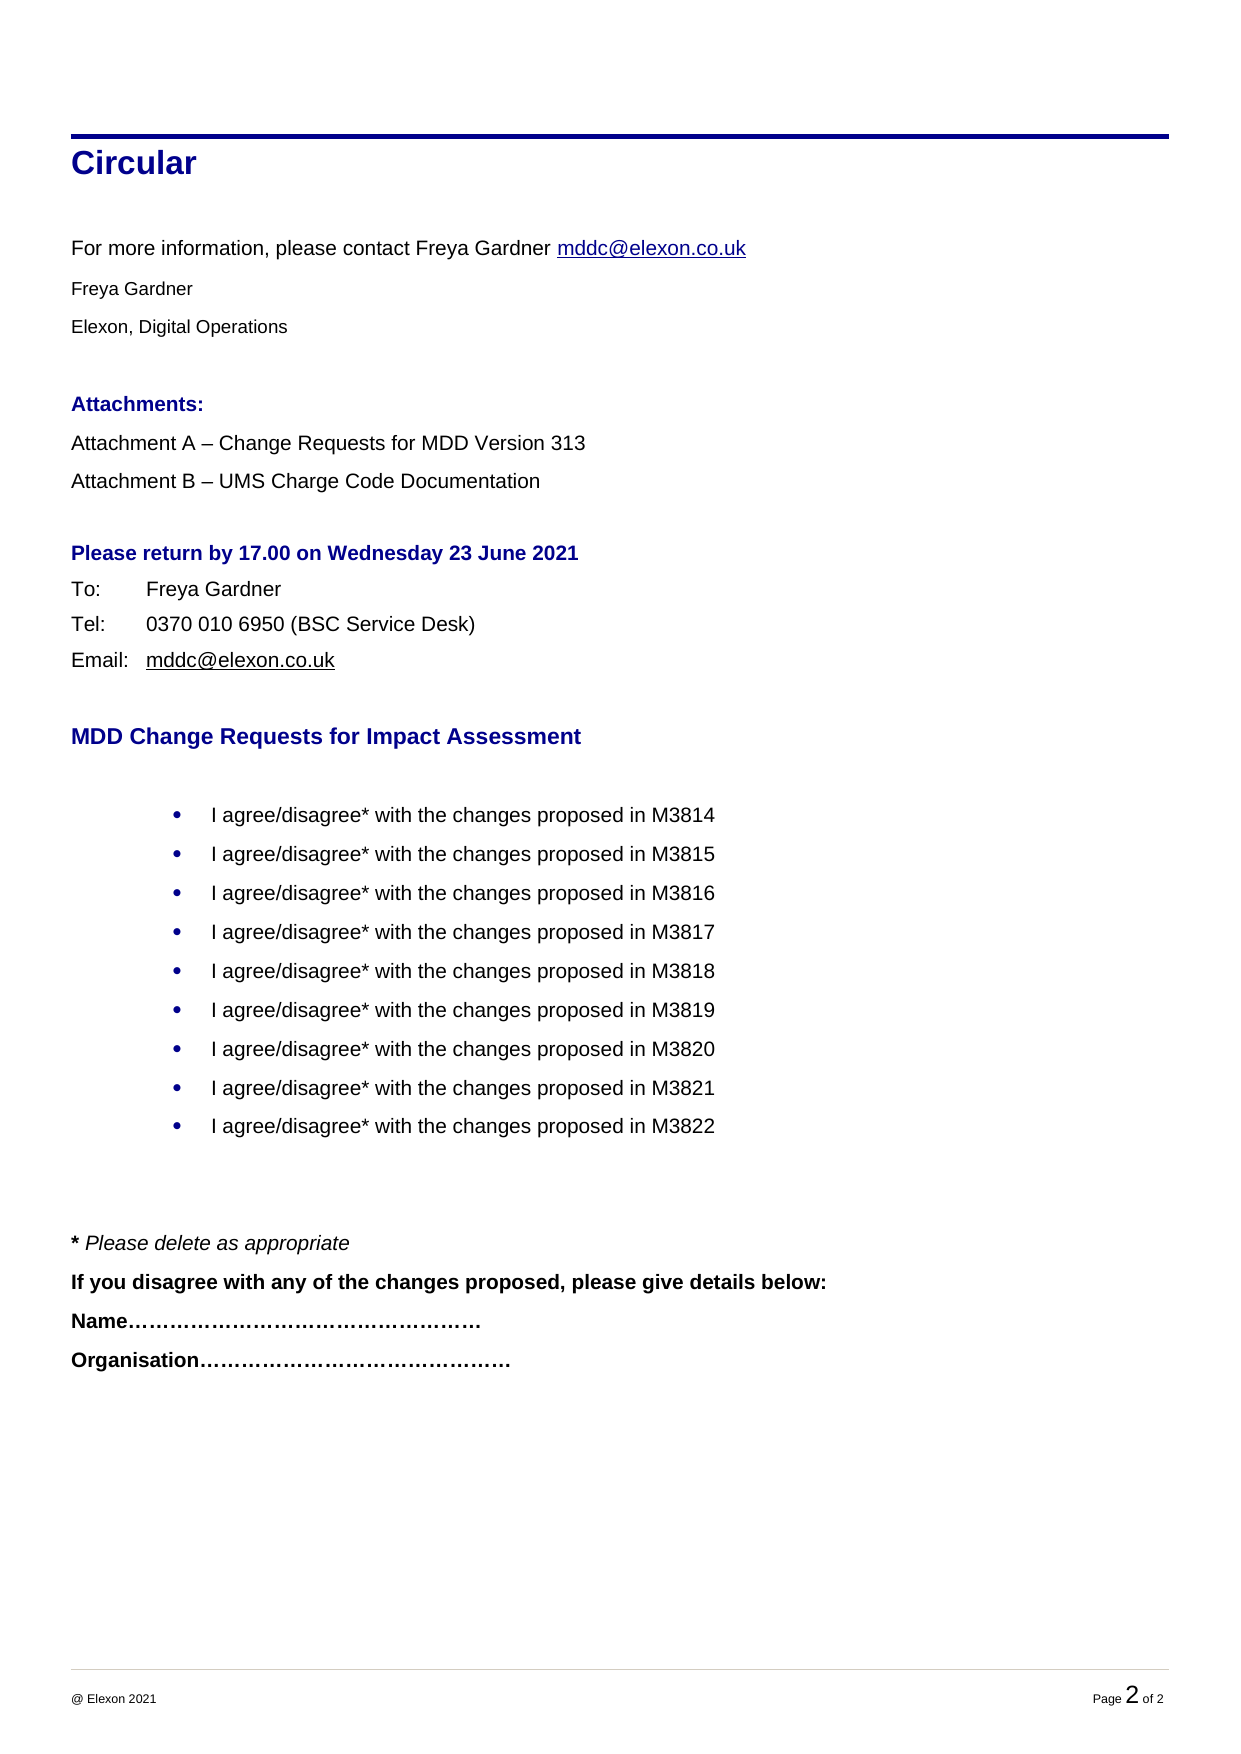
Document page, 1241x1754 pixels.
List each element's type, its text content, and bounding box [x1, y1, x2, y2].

list I agree/disagree* with the changes proposed in M3820 [173, 1033, 1169, 1061]
list I agree/disagree* with the changes proposed in M3821 [173, 1072, 1169, 1099]
text Attachments: [71, 388, 1169, 416]
text MDD Change Requests for Impact Assessment [71, 723, 1169, 750]
text Tel: 0370 010 6950 (BSC Service Desk) [71, 612, 1169, 636]
list I agree/disagree* with the changes proposed in M3814 [173, 800, 1169, 827]
list I agree/disagree* with the changes proposed in M3815 [173, 839, 1169, 866]
text * Please delete as appropriate [71, 1228, 1169, 1255]
text Elexon, Digital Operations [71, 311, 1169, 338]
text If you disagree with any of the changes proposed, please give details below: [71, 1267, 1169, 1294]
list I agree/disagree* with the changes proposed in M3817 [173, 917, 1169, 944]
text Please return by 17.00 on Wednesday 23 June 2021 [71, 541, 1169, 565]
text Name…………………………………………… [71, 1305, 1169, 1332]
text To: Freya Gardner [71, 577, 1169, 601]
text Email: mddc@elexon.co.uk [71, 648, 1169, 672]
list I agree/disagree* with the changes proposed in M3816 [173, 878, 1169, 905]
text Attachment B – UMS Charge Code Documentation [71, 466, 1169, 493]
list I agree/disagree* with the changes proposed in M3819 [173, 994, 1169, 1022]
text Organisation……………………………………… [71, 1344, 1169, 1371]
text For more information, please contact Freya Gardner mddc@elexon.co.uk [71, 232, 1169, 259]
text Freya Gardner [71, 272, 1169, 299]
list I agree/disagree* with the changes proposed in M3818 [173, 956, 1169, 983]
text Attachment A – Change Requests for MDD Version 313 [71, 427, 1169, 454]
list I agree/disagree* with the changes proposed in M3822 [173, 1111, 1169, 1138]
